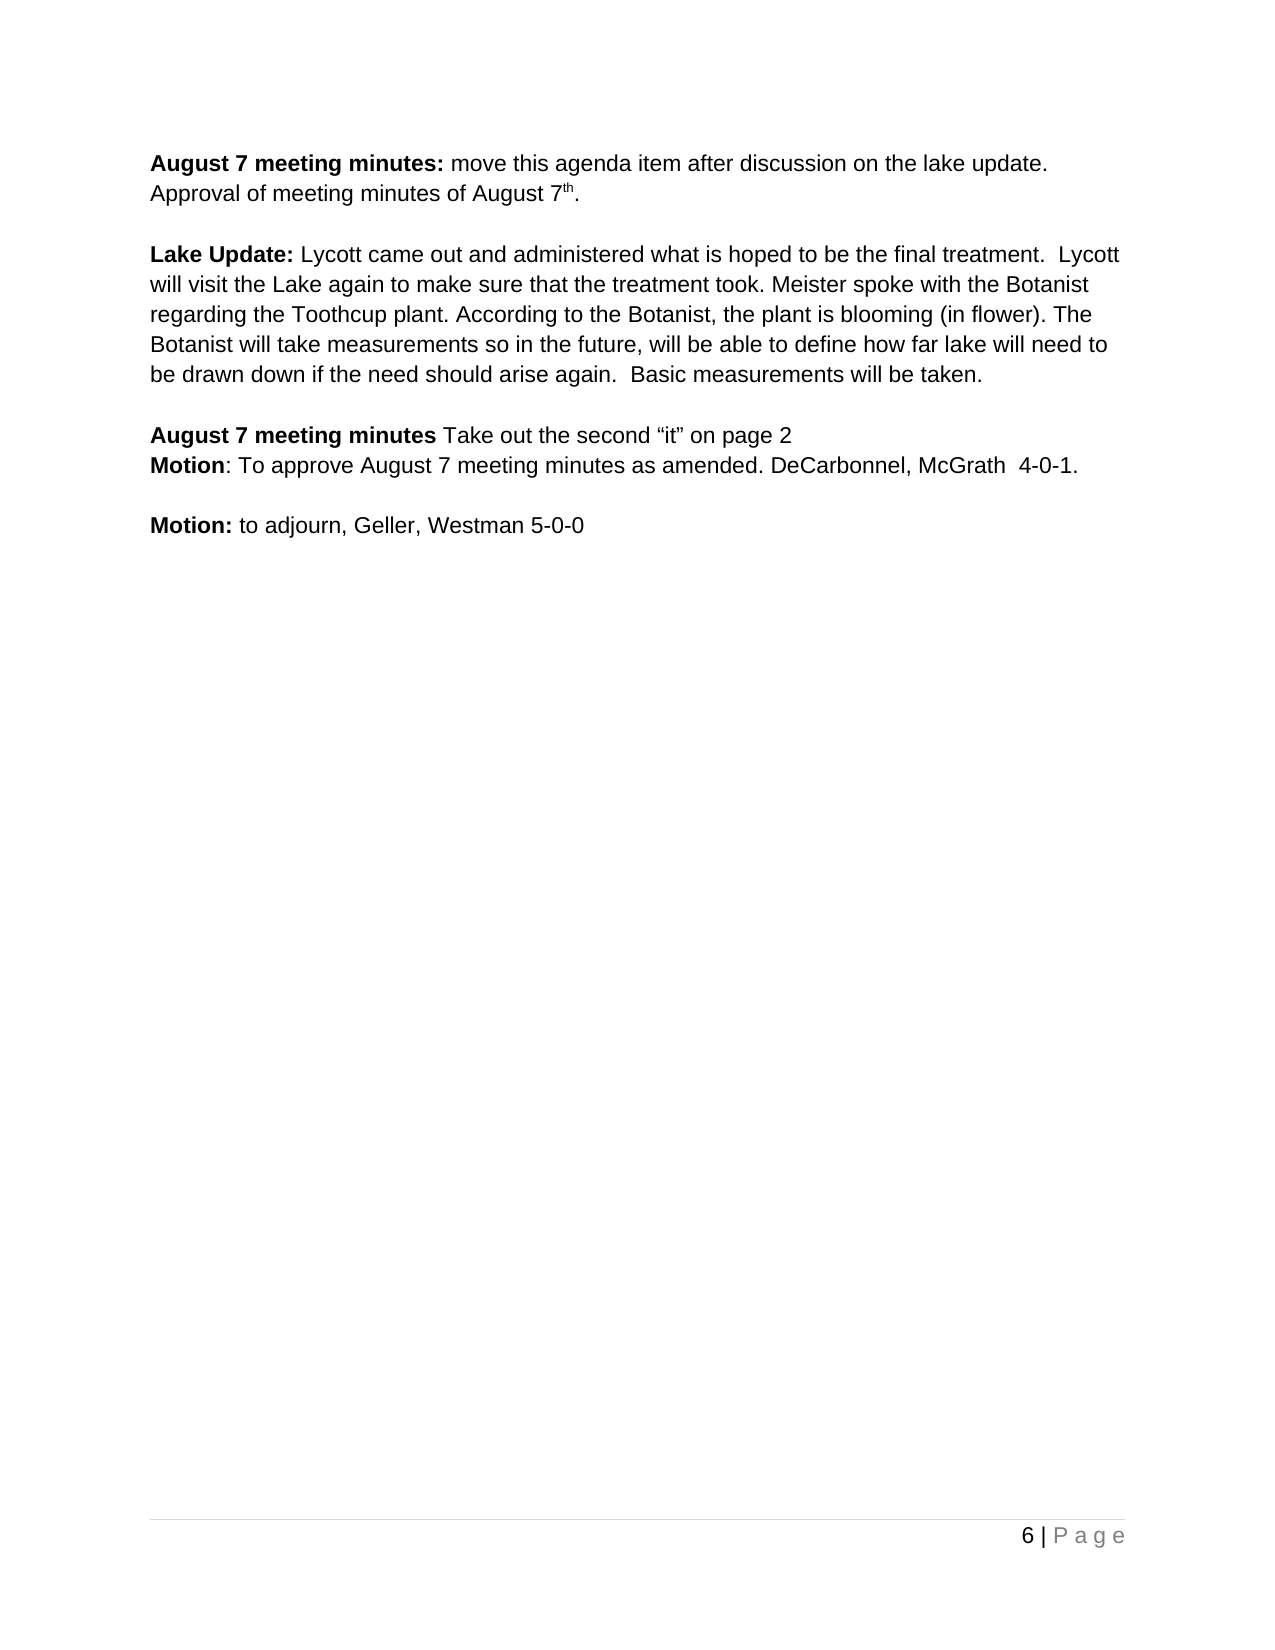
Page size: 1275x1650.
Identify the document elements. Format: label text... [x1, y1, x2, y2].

text Motion: To approve August 7 meeting minutes as amended. DeCarbonnel, McGrath 4-0-1. [150, 452, 1125, 478]
text August 7 meeting minutes: move this agenda item after discussion on the lake update. [150, 150, 1125, 176]
text Approval of meeting minutes of August 7th. [150, 180, 1125, 207]
text Lake Update: Lycott came out and administered what is hoped to be the final treatment. Lycott will visit the Lake again to make sure that the treatment took. Meister spoke with the Botanist regarding the Toothcup plant. According to the Botanist, the plant is blooming (in flower). The Botanist will take measurements so in the future, will be able to define how far lake will need to be drawn down if the need should arise again. Basic measurements will be taken. [150, 241, 1125, 388]
text Motion: to adjourn, Geller, Westman 5-0-0 [150, 512, 1125, 539]
text August 7 meeting minutes Take out the second “it” on page 2 [150, 422, 1125, 448]
